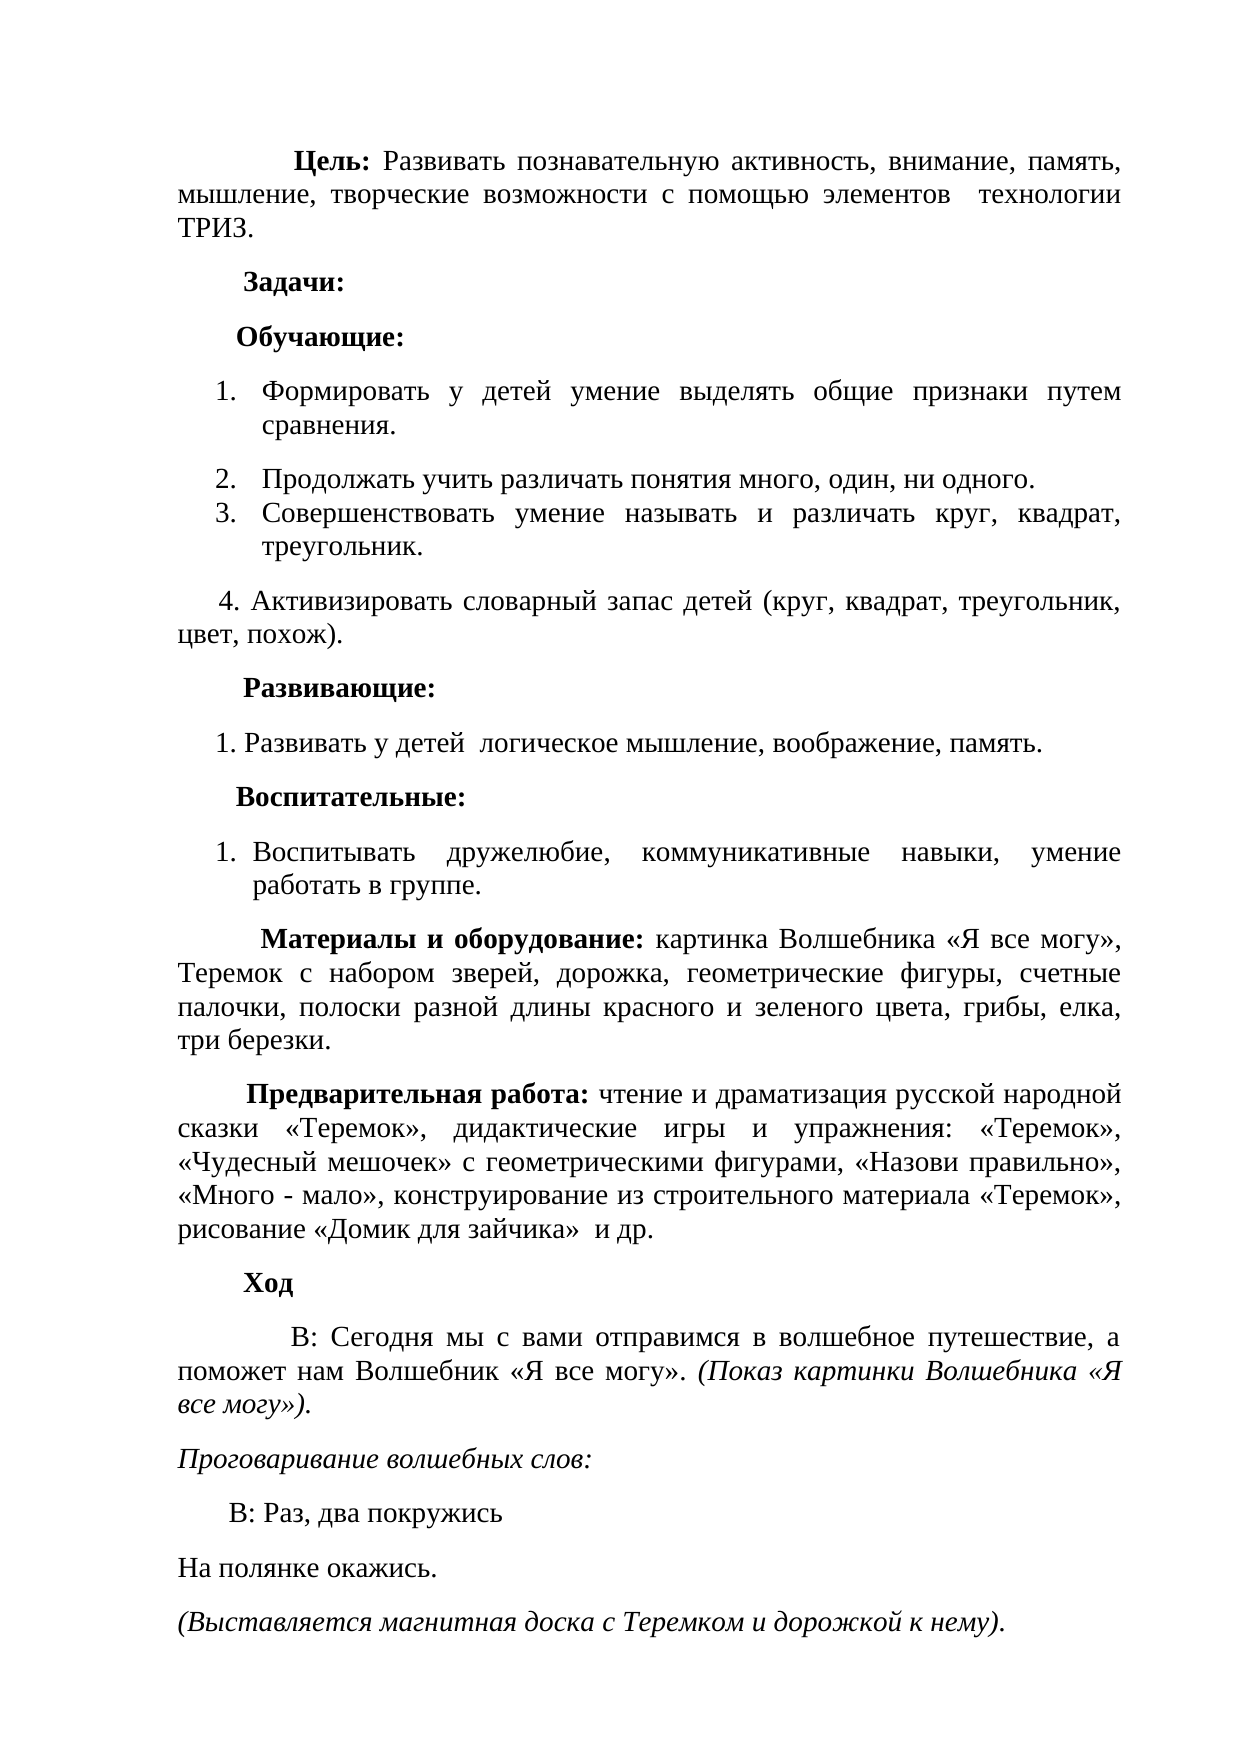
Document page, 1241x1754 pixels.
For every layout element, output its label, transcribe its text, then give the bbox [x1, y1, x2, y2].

text 4. Активизировать словарный запас детей (круг, квадрат, треугольник, цвет, похож). [177, 583, 1122, 650]
text Предварительная работа: чтение и драматизация русской народной сказки «Теремок», дидактические игры и упражнения: «Теремок», «Чудесный мешочек» с геометрическими фигурами, «Назови правильно», «Много - мало», конструирование из строительного материала «Теремок», рисование «Домик для зайчика» и др. [177, 1077, 1122, 1244]
text В: Сегодня мы с вами отправимся в волшебное путешествие, а поможет нам Волшебник «Я все могу». (Показ картинки Волшебника «Я все могу»). [177, 1319, 1122, 1420]
list Продолжать учить различать понятия много, один, ни одного. [215, 461, 1122, 495]
text В: Раз, два покружись [177, 1495, 1122, 1529]
text Воспитательные: [177, 779, 1122, 813]
list Формировать у детей умение выделять общие признаки путем сравнения. [215, 373, 1122, 440]
list Воспитывать дружелюбие, коммуникативные навыки, умение работать в группе. [215, 834, 1122, 901]
text Цель: Развивать познавательную активность, внимание, память, мышление, творческие возможности с помощью элементов технологии ТРИЗ. [177, 143, 1122, 244]
text Обучающие: [177, 319, 1122, 352]
text Материалы и оборудование: картинка Волшебника «Я все могу», Теремок с набором зверей, дорожка, геометрические фигуры, счетные палочки, полоски разной длины красного и зеленого цвета, грибы, елка, три березки. [177, 922, 1122, 1056]
text Задачи: [177, 264, 1122, 298]
text Развивающие: [177, 671, 1122, 704]
text Проговаривание волшебных слов: [177, 1441, 1122, 1474]
text (Выставляется магнитная доска с Теремком и дорожкой к нему). [177, 1604, 1122, 1638]
list Совершенствовать умение называть и различать круг, квадрат, треугольник. [215, 495, 1122, 562]
text На полянке окажись. [177, 1550, 1122, 1583]
text Ход [177, 1265, 1122, 1299]
list 1. Развивать у детей логическое мышление, воображение, память. [215, 725, 1122, 758]
